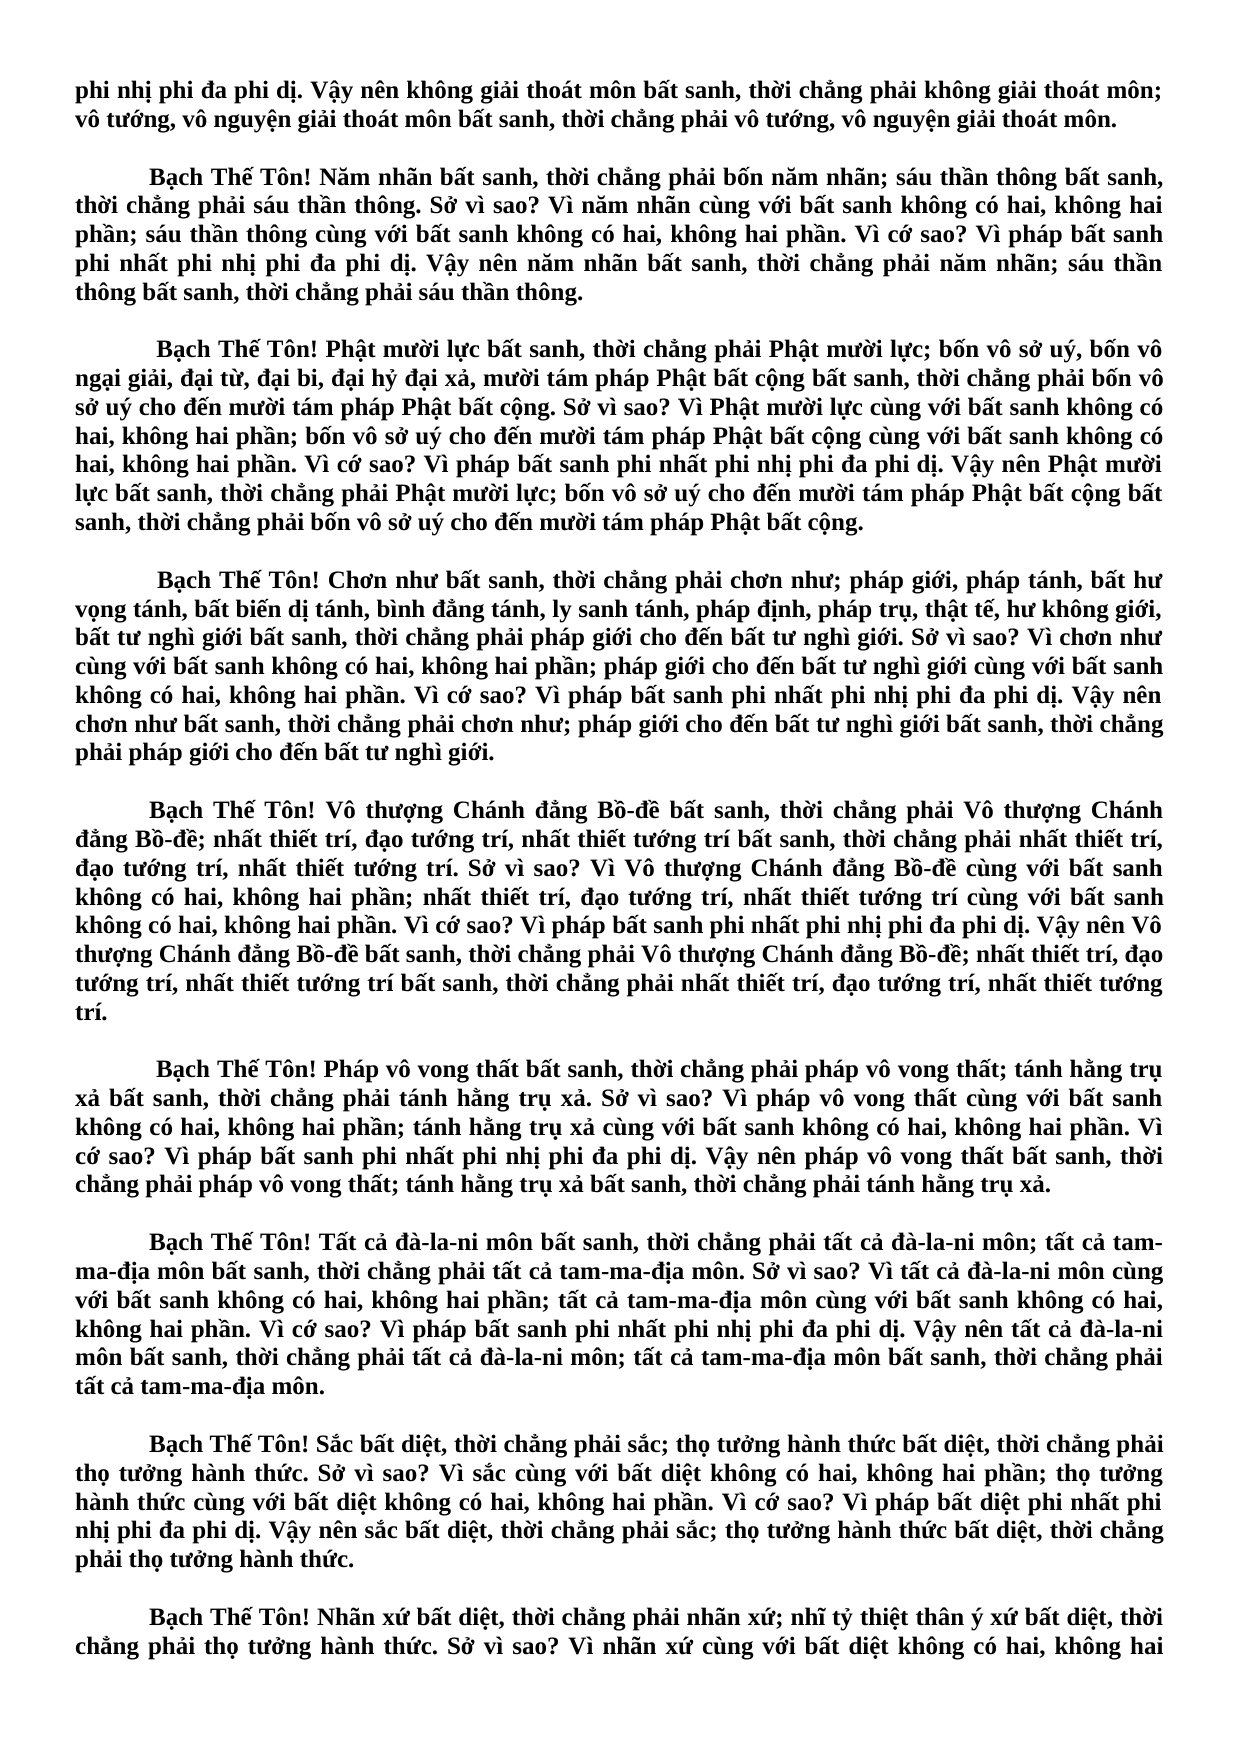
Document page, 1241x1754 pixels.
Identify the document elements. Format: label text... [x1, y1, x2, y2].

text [75, 1602, 1165, 1659]
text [75, 75, 1165, 132]
text Bạch Thế Tôn! Sắc bất diệt, thời chẳng phải sắc; thọ tưởng hành thức bất diệt, thời chẳng phải thọ tưởng hành thức. Sở vì sao? Vì sắc cùng với bất diệt không có hai, không hai phần; thọ tưởng hành thức cùng với bất diệt không có hai, không hai phần. Vì cớ sao? Vì pháp bất diệt phi nhất phi nhị phi đa phi dị. Vậy nên sắc bất diệt, thời chẳng phải sắc; thọ tưởng hành thức bất diệt, thời chẳng phải thọ tưởng hành thức. [75, 1429, 1165, 1573]
text Bạch Thế Tôn! Tất cả đà-la-ni môn bất sanh, thời chẳng phải tất cả đà-la-ni môn; tất cả tam-ma-địa môn bất sanh, thời chẳng phải tất cả tam-ma-địa môn. Sở vì sao? Vì tất cả đà-la-ni môn cùng với bất sanh không có hai, không hai phần; tất cả tam-ma-địa môn cùng với bất sanh không có hai, không hai phần. Vì cớ sao? Vì pháp bất sanh phi nhất phi nhị phi đa phi dị. Vậy nên tất cả đà-la-ni môn bất sanh, thời chẳng phải tất cả đà-la-ni môn; tất cả tam-ma-địa môn bất sanh, thời chẳng phải tất cả tam-ma-địa môn. [75, 1227, 1165, 1400]
text Bạch Thế Tôn! Pháp vô vong thất bất sanh, thời chẳng phải pháp vô vong thất; tánh hằng trụ xả bất sanh, thời chẳng phải tánh hằng trụ xả. Sở vì sao? Vì pháp vô vong thất cùng với bất sanh không có hai, không hai phần; tánh hằng trụ xả cùng với bất sanh không có hai, không hai phần. Vì cớ sao? Vì pháp bất sanh phi nhất phi nhị phi đa phi dị. Vậy nên pháp vô vong thất bất sanh, thời chẳng phải pháp vô vong thất; tánh hằng trụ xả bất sanh, thời chẳng phải tánh hằng trụ xả. [75, 1054, 1165, 1198]
text Bạch Thế Tôn! Chơn như bất sanh, thời chẳng phải chơn như; pháp giới, pháp tánh, bất hư vọng tánh, bất biến dị tánh, bình đẳng tánh, ly sanh tánh, pháp định, pháp trụ, thật tế, hư không giới, bất tư nghì giới bất sanh, thời chẳng phải pháp giới cho đến bất tư nghì giới. Sở vì sao? Vì chơn như cùng với bất sanh không có hai, không hai phần; pháp giới cho đến bất tư nghì giới cùng với bất sanh không có hai, không hai phần. Vì cớ sao? Vì pháp bất sanh phi nhất phi nhị phi đa phi dị. Vậy nên chơn như bất sanh, thời chẳng phải chơn như; pháp giới cho đến bất tư nghì giới bất sanh, thời chẳng phải pháp giới cho đến bất tư nghì giới. [75, 565, 1165, 766]
text Bạch Thế Tôn! Năm nhãn bất sanh, thời chẳng phải bốn năm nhãn; sáu thần thông bất sanh, thời chẳng phải sáu thần thông. Sở vì sao? Vì năm nhãn cùng với bất sanh không có hai, không hai phần; sáu thần thông cùng với bất sanh không có hai, không hai phần. Vì cớ sao? Vì pháp bất sanh phi nhất phi nhị phi đa phi dị. Vậy nên năm nhãn bất sanh, thời chẳng phải năm nhãn; sáu thần thông bất sanh, thời chẳng phải sáu thần thông. [75, 162, 1165, 305]
text Bạch Thế Tôn! Vô thượng Chánh đẳng Bồ-đề bất sanh, thời chẳng phải Vô thượng Chánh đẳng Bồ-đề; nhất thiết trí, đạo tướng trí, nhất thiết tướng trí bất sanh, thời chẳng phải nhất thiết trí, đạo tướng trí, nhất thiết tướng trí. Sở vì sao? Vì Vô thượng Chánh đẳng Bồ-đề cùng với bất sanh không có hai, không hai phần; nhất thiết trí, đạo tướng trí, nhất thiết tướng trí cùng với bất sanh không có hai, không hai phần. Vì cớ sao? Vì pháp bất sanh phi nhất phi nhị phi đa phi dị. Vậy nên Vô thượng Chánh đẳng Bồ-đề bất sanh, thời chẳng phải Vô thượng Chánh đẳng Bồ-đề; nhất thiết trí, đạo tướng trí, nhất thiết tướng trí bất sanh, thời chẳng phải nhất thiết trí, đạo tướng trí, nhất thiết tướng trí. [75, 795, 1165, 1025]
text Bạch Thế Tôn! Phật mười lực bất sanh, thời chẳng phải Phật mười lực; bốn vô sở uý, bốn vô ngại giải, đại từ, đại bi, đại hỷ đại xả, mười tám pháp Phật bất cộng bất sanh, thời chẳng phải bốn vô sở uý cho đến mười tám pháp Phật bất cộng. Sở vì sao? Vì Phật mười lực cùng với bất sanh không có hai, không hai phần; bốn vô sở uý cho đến mười tám pháp Phật bất cộng cùng với bất sanh không có hai, không hai phần. Vì cớ sao? Vì pháp bất sanh phi nhất phi nhị phi đa phi dị. Vậy nên Phật mười lực bất sanh, thời chẳng phải Phật mười lực; bốn vô sở uý cho đến mười tám pháp Phật bất cộng bất sanh, thời chẳng phải bốn vô sở uý cho đến mười tám pháp Phật bất cộng. [75, 334, 1165, 536]
